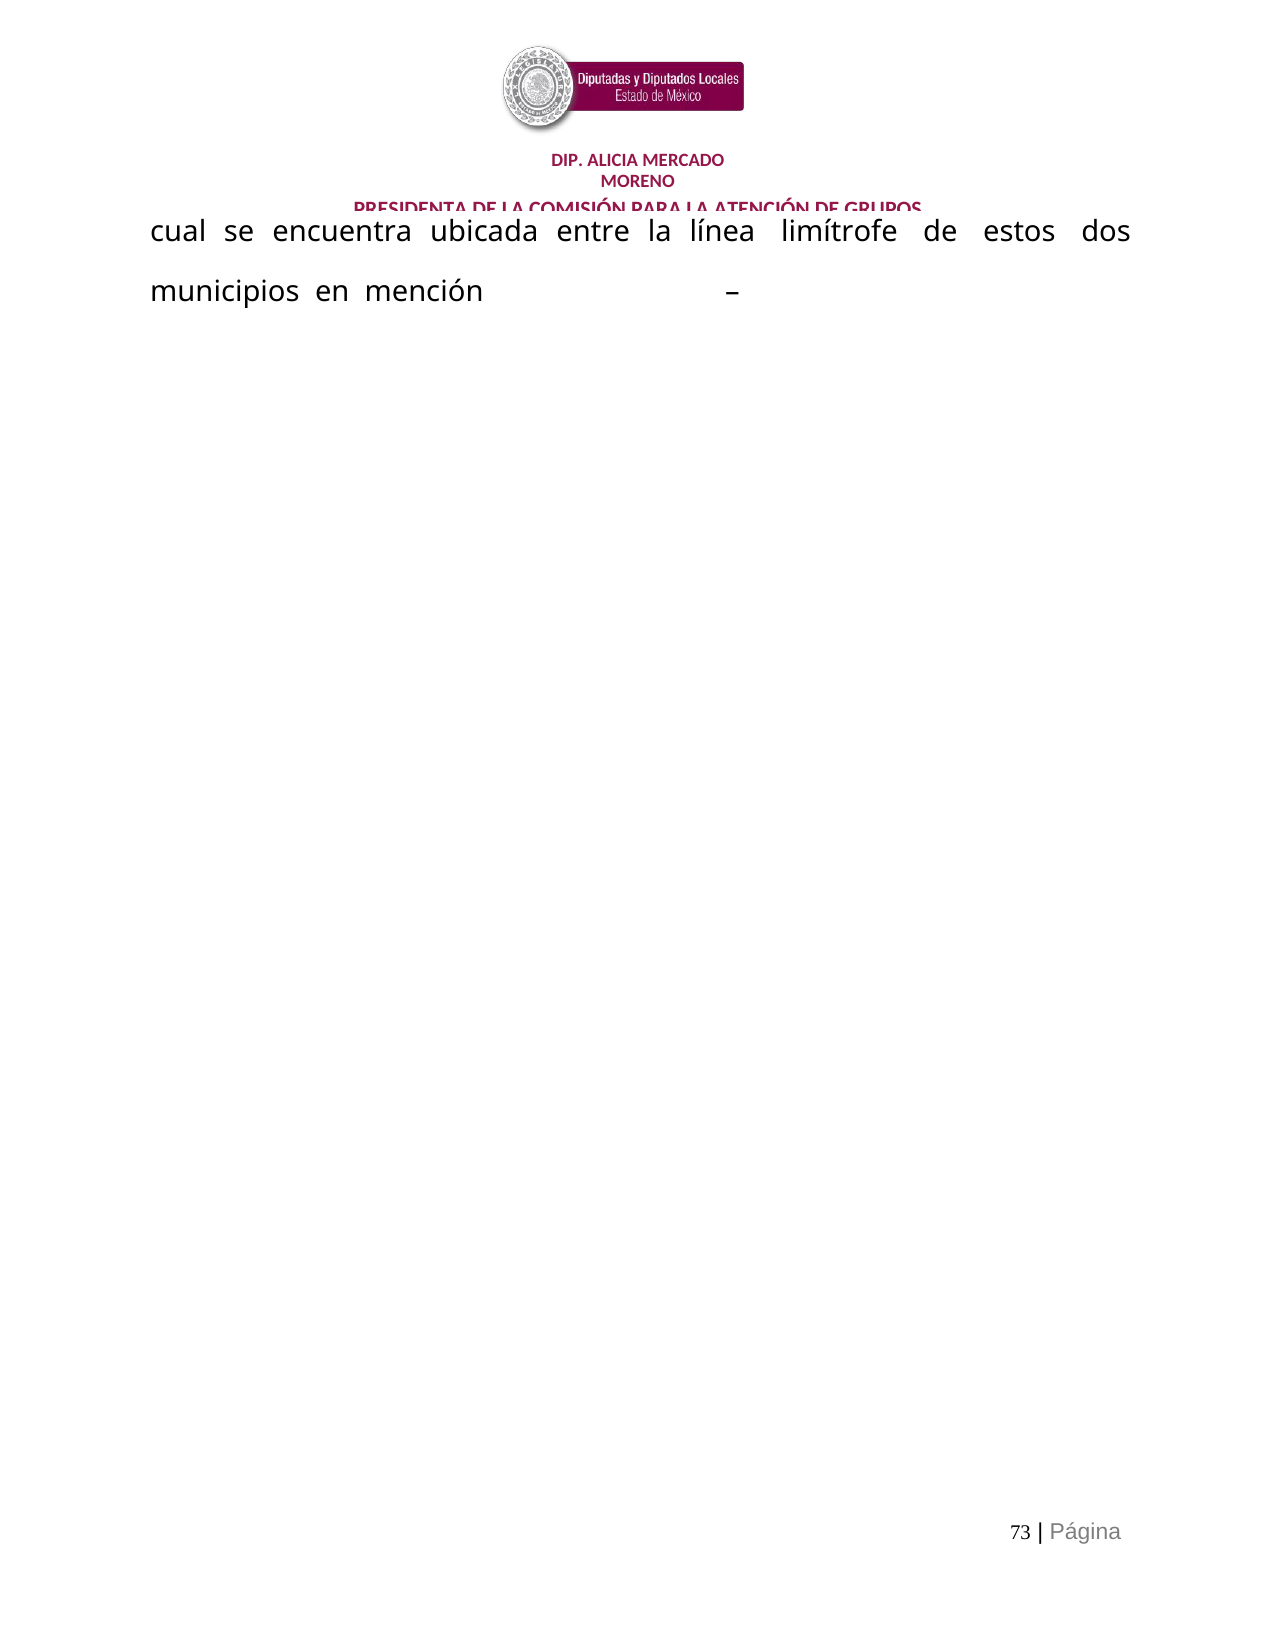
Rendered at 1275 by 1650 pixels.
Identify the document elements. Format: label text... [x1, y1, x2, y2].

picture [554, 156, 560, 164]
picture [714, 156, 721, 164]
picture [645, 158, 655, 166]
picture [467, 12, 774, 166]
picture [702, 156, 708, 164]
